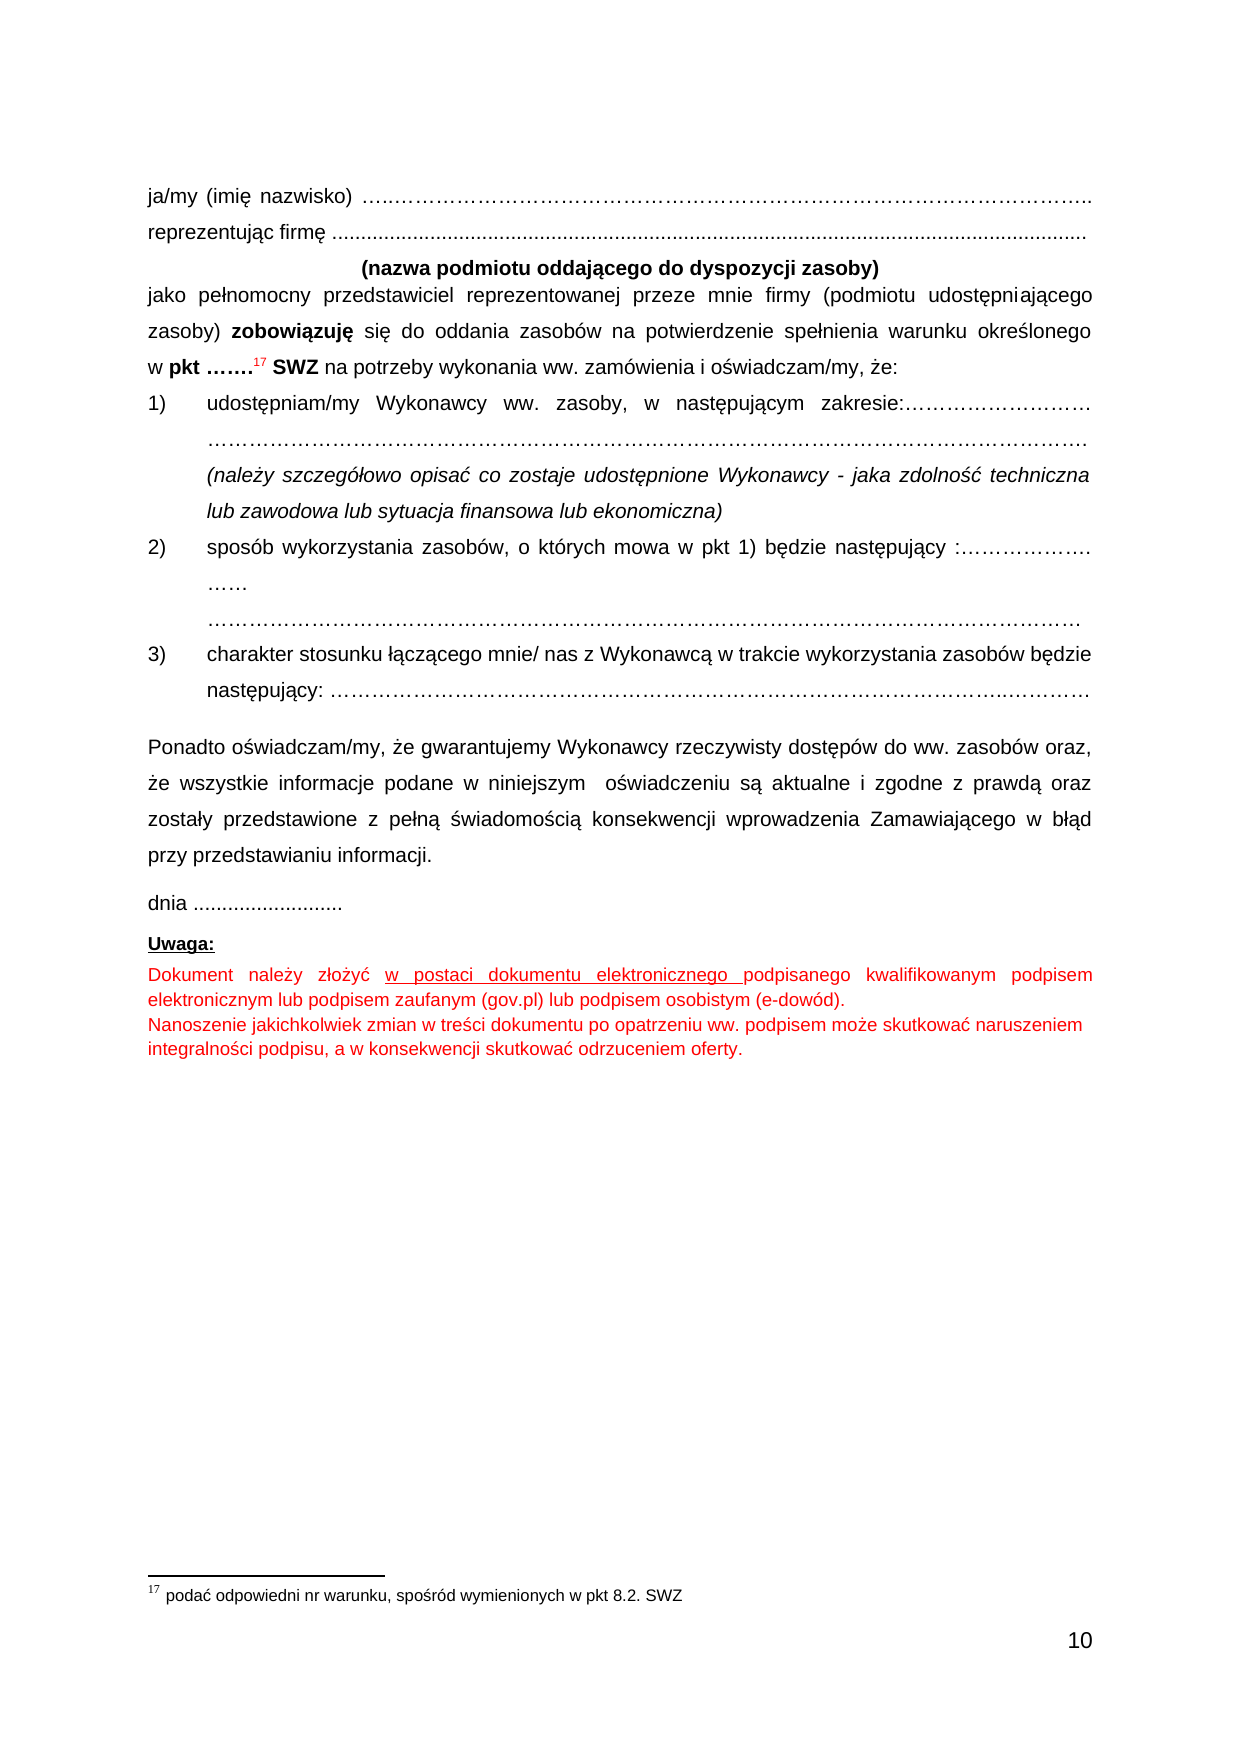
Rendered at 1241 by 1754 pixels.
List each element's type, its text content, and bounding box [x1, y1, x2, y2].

text (nazwa podmiotu oddającego do dyspozycji zasoby) [148, 255, 1093, 279]
text ja/my (imię nazwisko) …..……………………………………………………………………………………….. reprezentując firmę ................................................................................................................................... [148, 183, 1093, 243]
text Dokument należy złożyć w postaci dokumentu elektronicznego podpisanego kwalifikowanym podpisem elektronicznym lub podpisem zaufanym (gov.pl) lub podpisem osobistym (e-dowód). [148, 964, 1093, 1010]
text Ponadto oświadczam/my, że gwarantujemy Wykonawcy rzeczywisty dostępów do ww. zasobów oraz, że wszystkie informacje podane w niniejszym oświadczeniu są aktualne i zgodne z prawdą oraz zostały przedstawione z pełną świadomością konsekwencji wprowadzenia Zamawiającego w błąd przy przedstawianiu informacji. [148, 735, 1093, 867]
text Nanoszenie jakichkolwiek zmian w treści dokumentu po opatrzeniu ww. podpisem może skutkować naruszeniem integralności podpisu, a w konsekwencji skutkować odrzuceniem oferty. [148, 1013, 1093, 1060]
list sposób wykorzystania zasobów, o których mowa w pkt 1) będzie następujący :……………….…… ……………………………………………………………………………………………………………… [148, 534, 1093, 630]
list udostępniam/my Wykonawcy ww. zasoby, w następującym zakresie:……………………… ………………………………………………………………………………………………………………. (należy szczegółowo opisać co zostaje udostępnione Wykonawcy - jaka zdolność techniczna lub zawodowa lub sytuacja finansowa lub ekonomiczna) [148, 391, 1093, 522]
text Uwaga: [148, 933, 1093, 955]
text dnia .......................... [148, 891, 1093, 915]
text jako pełnomocny przedstawiciel reprezentowanej przeze mnie firmy (podmiotu udostępniającego zasoby) zobowiązuję się do oddania zasobów na potwierdzenie spełnienia warunku określonego w pkt ……. SWZ na potrzeby wykonania ww. zamówienia i oświadczam/my, że: [148, 283, 1093, 379]
list charakter stosunku łączącego mnie/ nas z Wykonawcą w trakcie wykorzystania zasobów będzie następujący: ……………………………………………………………………………………..………… [148, 642, 1093, 702]
